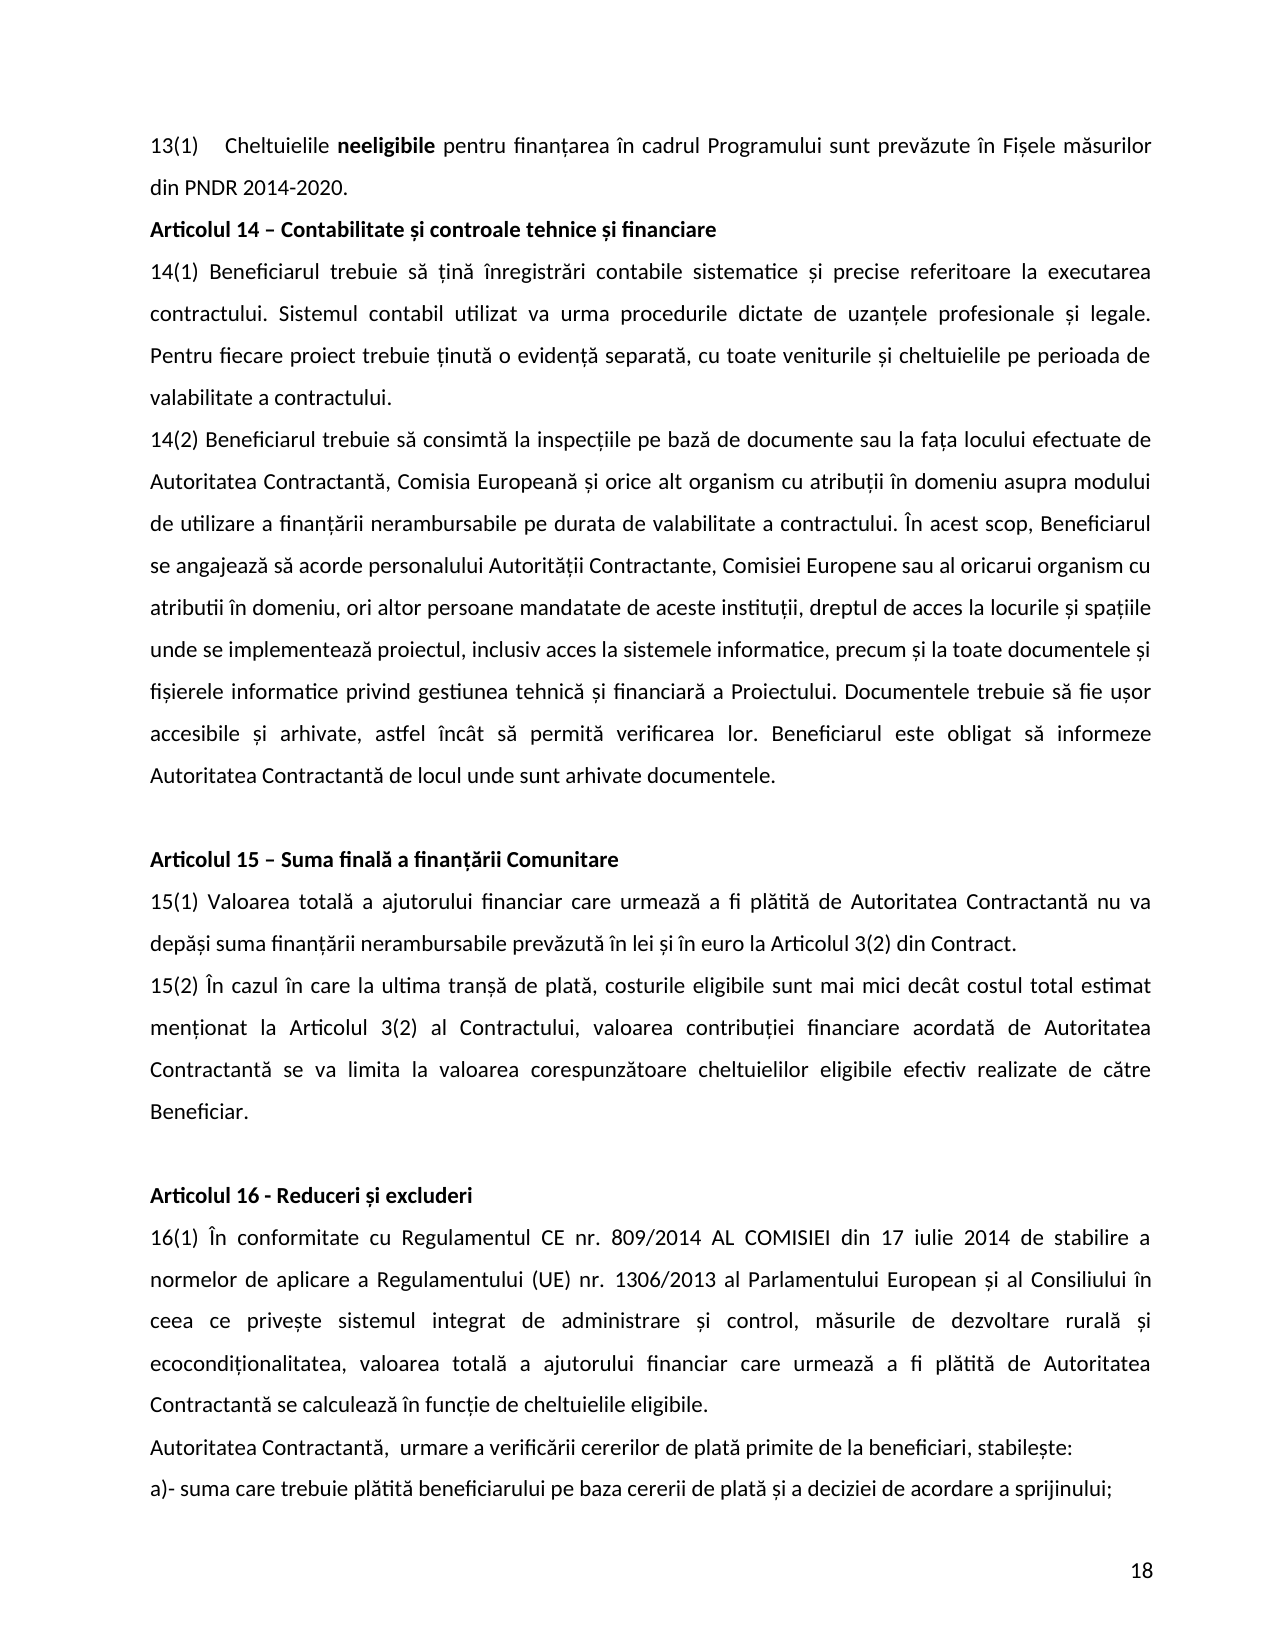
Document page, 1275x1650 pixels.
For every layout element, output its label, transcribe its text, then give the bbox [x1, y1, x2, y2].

text 16(1) În conformitate cu Regulamentul CE nr. 809/2014 AL COMISIEI din 17 iulie 2014 de stabilire a normelor de aplicare a Regulamentului (UE) nr. 1306/2013 al Parlamentului European şi al Consiliului în ceea ce priveşte sistemul integrat de administrare şi control, măsurile de dezvoltare rurală şi ecocondiţionalitatea, valoarea totală a ajutorului financiar care urmează a fi plătită de Autoritatea Contractantă se calculează în funcţie de cheltuielile eligibile. [150, 1223, 1153, 1419]
text 14(2) Beneficiarul trebuie să consimtă la inspecţiile pe bază de documente sau la faţa locului efectuate de Autoritatea Contractantă, Comisia Europeană şi orice alt organism cu atribuţii în domeniu asupra modului de utilizare a finanţării nerambursabile pe durata de valabilitate a contractului. În acest scop, Beneficiarul se angajează să acorde personalului Autorităţii Contractante, Comisiei Europene sau al oricarui organism cu atributii în domeniu, ori altor persoane mandatate de aceste instituţii, dreptul de acces la locurile şi spaţiile unde se implementează proiectul, inclusiv acces la sistemele informatice, precum şi la toate documentele şi fişierele informatice privind gestiunea tehnică şi financiară a Proiectului. Documentele trebuie să fie uşor accesibile şi arhivate, astfel încât să permită verificarea lor. Beneficiarul este obligat să informeze Autoritatea Contractantă de locul unde sunt arhivate documentele. [150, 425, 1153, 789]
text Autoritatea Contractantă, urmare a verificării cererilor de plată primite de la beneficiari, stabileşte: [150, 1433, 1153, 1461]
text 15(1) Valoarea totală a ajutorului financiar care urmează a fi plătită de Autoritatea Contractantă nu va depăşi suma finanţării nerambursabile prevăzută în lei şi în euro la Articolul 3(2) din Contract. [150, 887, 1153, 957]
text Articolul 15 – Suma finală a finanţării Comunitare [150, 845, 1153, 873]
text 13(1) Cheltuielile neeligibile pentru finanţarea în cadrul Programului sunt prevăzute în Fişele măsurilor din PNDR 2014-2020. [150, 131, 1153, 201]
text Articolul 16 - Reduceri şi excluderi [150, 1181, 1153, 1209]
text a)- suma care trebuie plătită beneficiarului pe baza cererii de plată şi a deciziei de acordare a sprijinului; [150, 1474, 1153, 1503]
text 14(1) Beneficiarul trebuie să ţină înregistrări contabile sistematice şi precise referitoare la executarea contractului. Sistemul contabil utilizat va urma procedurile dictate de uzanţele profesionale şi legale. Pentru fiecare proiect trebuie ţinută o evidenţă separată, cu toate veniturile şi cheltuielile pe perioada de valabilitate a contractului. [150, 257, 1153, 411]
text Articolul 14 – Contabilitate şi controale tehnice şi financiare [150, 215, 1153, 243]
text 15(2) În cazul în care la ultima tranşă de plată, costurile eligibile sunt mai mici decât costul total estimat menţionat la Articolul 3(2) al Contractului, valoarea contribuţiei financiare acordată de Autoritatea Contractantă se va limita la valoarea corespunzătoare cheltuielilor eligibile efectiv realizate de către Beneficiar. [150, 971, 1153, 1125]
